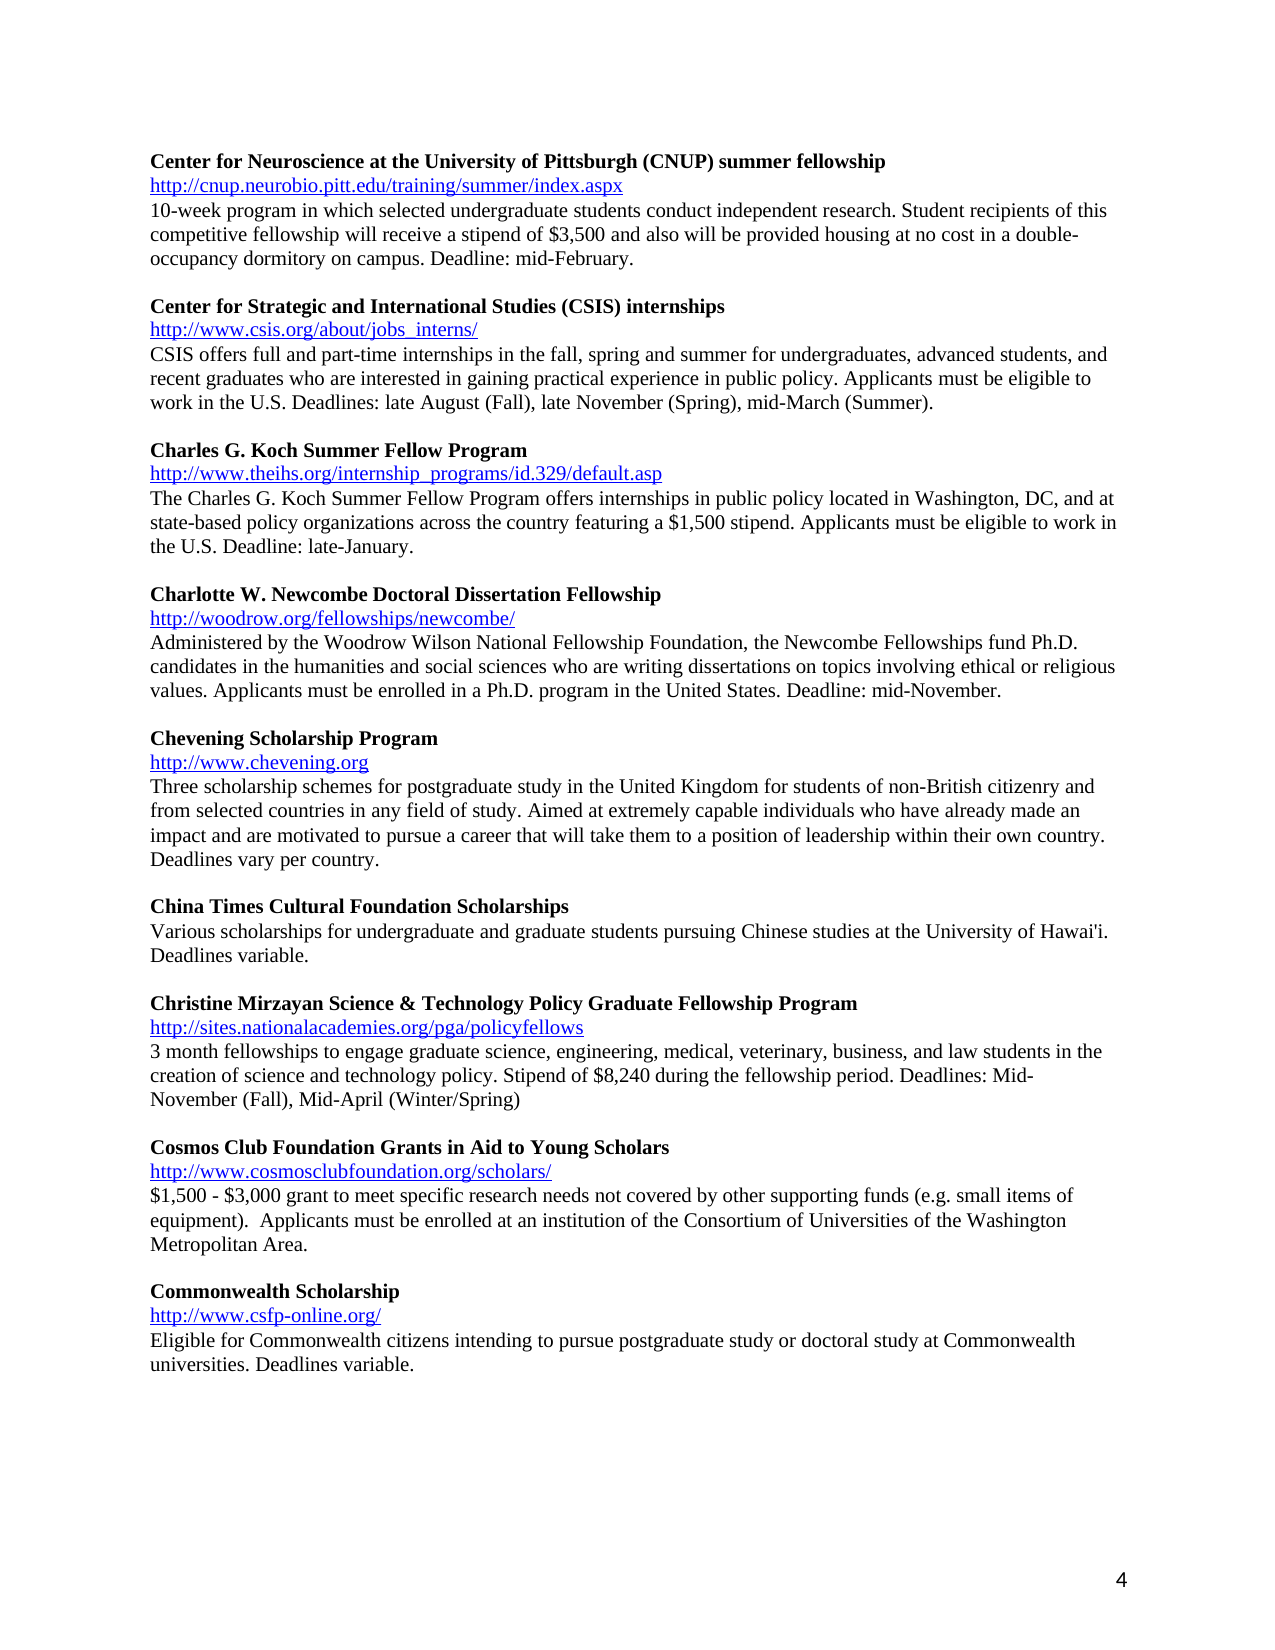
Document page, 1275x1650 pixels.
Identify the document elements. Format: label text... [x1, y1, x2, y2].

text http://sites.nationalacademies.org/pga/policyfellows [150, 1015, 1116, 1039]
text Various scholarships for undergraduate and graduate students pursuing Chinese studies at the University of Hawai'i. Deadlines variable. [150, 919, 1116, 967]
text http://www.cosmosclubfoundation.org/scholars/ [150, 1159, 1116, 1183]
subtitle Chevening Scholarship Program [150, 727, 1135, 750]
text $1,500 - $3,000 grant to meet specific research needs not covered by other supporting funds (e.g. small items of equipment). Applicants must be enrolled at an institution of the Consortium of Universities of the Washington Metropolitan Area. [150, 1183, 1116, 1256]
text http://www.csis.org/about/jobs_interns/ [150, 318, 1135, 342]
text The Charles G. Koch Summer Fellow Program offers internships in public policy located in Washington, DC, and at state-based policy organizations across the country featuring a $1,500 stipend. Applicants must be eligible to work in the U.S. Deadline: late-January. [150, 486, 1122, 558]
subtitle Christine Mirzayan Science & Technology Policy Graduate Fellowship Program [150, 991, 1135, 1015]
text 10-week program in which selected undergraduate students conduct independent research. Student recipients of this competitive fellowship will receive a stipend of $3,500 and also will be provided housing at no cost in a double- occupancy dormitory on campus. Deadline: mid-February. [150, 198, 1116, 270]
text http://cnup.neurobio.pitt.edu/training/summer/index.aspx [150, 174, 1135, 198]
text 3 month fellowships to engage graduate science, engineering, medical, veterinary, business, and law students in the creation of science and technology policy. Stipend of $8,240 during the fellowship period. Deadlines: Mid- November (Fall), Mid-April (Winter/Spring) [150, 1039, 1116, 1111]
text http://www.chevening.org [150, 750, 1116, 774]
subtitle Commonwealth Scholarship [150, 1280, 1135, 1304]
subtitle Center for Strategic and International Studies (CSIS) internships [150, 294, 1135, 318]
subtitle Charlotte W. Newcombe Doctoral Dissertation Fellowship [150, 582, 1135, 606]
subtitle China Times Cultural Foundation Scholarships [150, 895, 1135, 919]
text http://woodrow.org/fellowships/newcombe/ [150, 606, 1116, 630]
text Three scholarship schemes for postgraduate study in the United Kingdom for students of non-British citizenry and from selected countries in any field of study. Aimed at extremely capable individuals who have already made an impact and are motivated to pursue a career that will take them to a position of leadership within their own country. Deadlines vary per country. [150, 774, 1116, 871]
text http://www.theihs.org/internship_programs/id.329/default.asp [150, 462, 1135, 486]
subtitle Cosmos Club Foundation Grants in Aid to Young Scholars [150, 1136, 1135, 1159]
text Eligible for Commonwealth citizens intending to pursue postgraduate study or doctoral study at Commonwealth universities. Deadlines variable. [150, 1328, 1116, 1376]
text http://www.csfp-online.org/ [150, 1304, 1135, 1328]
subtitle Charles G. Koch Summer Fellow Program [150, 438, 1135, 462]
text Administered by the Woodrow Wilson National Fellowship Foundation, the Newcombe Fellowships fund Ph.D. candidates in the humanities and social sciences who are writing dissertations on topics involving ethical or religious values. Applicants must be enrolled in a Ph.D. program in the United States. Deadline: mid-November. [150, 630, 1116, 702]
subtitle Center for Neuroscience at the University of Pittsburgh (CNUP) summer fellowship [150, 150, 1135, 174]
text CSIS offers full and part-time internships in the fall, spring and summer for undergraduates, advanced students, and recent graduates who are interested in gaining practical experience in public policy. Applicants must be eligible to work in the U.S. Deadlines: late August (Fall), late November (Spring), mid-March (Summer). [150, 342, 1116, 414]
